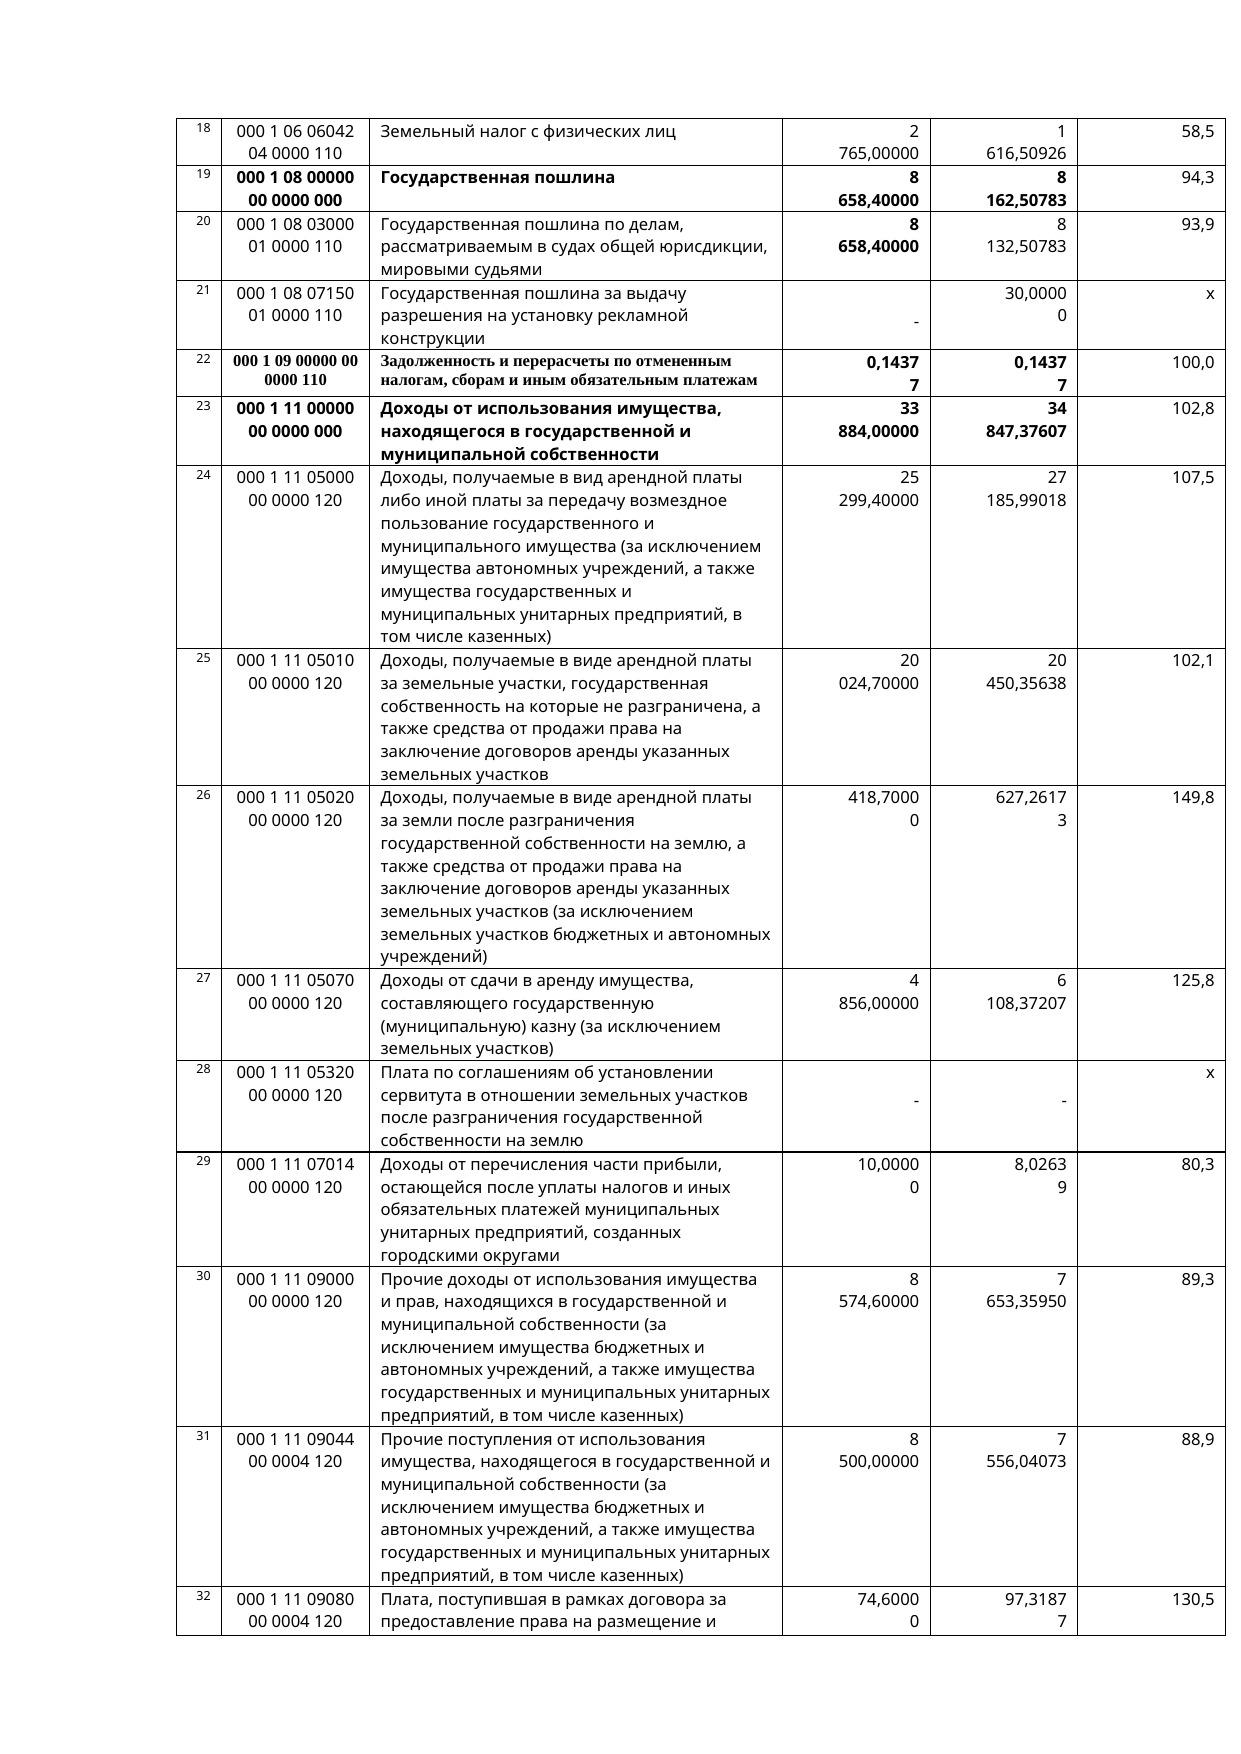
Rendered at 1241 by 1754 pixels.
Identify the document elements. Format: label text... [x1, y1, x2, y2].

table_cell 000 1 11 05010 00 0000 120 [222, 649, 369, 785]
table_cell 33 884,00000 [783, 397, 930, 465]
table_cell 125,8 [1078, 969, 1225, 1059]
table_cell 4 856,00000 [783, 969, 930, 1059]
table_cell Доходы от использования имущества, находящегося в государственной и муниципальной собственности [370, 397, 782, 465]
table_cell 97,31877 [931, 1587, 1077, 1635]
table_cell 27 [177, 969, 221, 1059]
table_cell Плата по соглашениям об установлении сервитута в отношении земельных участков после разграничения государственной собственности на землю [370, 1061, 782, 1151]
table_cell 627,26173 [931, 786, 1077, 968]
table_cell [370, 1587, 782, 1635]
table_cell 000 1 11 00000 00 0000 000 [222, 397, 369, 465]
table_cell 000 1 11 05020 00 0000 120 [222, 786, 369, 968]
table_cell 8 658,40000 [783, 166, 930, 211]
table_cell Прочие доходы от использования имущества и прав, находящихся в государственной и муниципальной собственности (за исключением имущества бюджетных и автономных учреждений, а также имущества государственных и муниципальных унитарных предприятий, в том числе казенных) [370, 1267, 782, 1426]
table_cell 000 1 08 03000 01 0000 110 [222, 212, 369, 280]
table_cell 93,9 [1078, 212, 1225, 280]
table_cell 000 1 06 06042 04 0000 110 [222, 119, 369, 164]
table_cell 1 616,50926 [931, 119, 1077, 164]
table_cell 7 556,04073 [931, 1427, 1077, 1586]
table_cell 74,60000 [783, 1587, 930, 1635]
table_cell 000 1 11 05000 00 0000 120 [222, 466, 369, 648]
table_cell 27 185,99018 [931, 466, 1077, 648]
table_cell 8 500,00000 [783, 1427, 930, 1586]
table_cell 80,3 [1078, 1153, 1225, 1266]
table_cell 8 162,50783 [931, 166, 1077, 211]
table_cell Доходы, получаемые в виде арендной платы за земли после разграничения государственной собственности на землю, а также средства от продажи права на заключение договоров аренды указанных земельных участков (за исключением земельных участков бюджетных и автономных учреждений) [370, 786, 782, 968]
table_cell 8 658,40000 [783, 212, 930, 280]
table_cell 149,8 [1078, 786, 1225, 968]
table_cell Государственная пошлина [370, 166, 782, 211]
table_cell 100,0 [1078, 350, 1225, 396]
table_cell 418,70000 [783, 786, 930, 968]
table_cell 24 [177, 466, 221, 648]
table_cell 88,9 [1078, 1427, 1225, 1586]
table_cell 20 450,35638 [931, 649, 1077, 785]
table_cell 28 [177, 1061, 221, 1151]
table_cell 0,14377 [931, 350, 1077, 396]
table_cell 000 1 11 07014 00 0000 120 [222, 1153, 369, 1266]
table_cell 25 299,40000 [783, 466, 930, 648]
table_cell х [1078, 1061, 1225, 1151]
table_cell 23 [177, 397, 221, 465]
table_cell 000 1 08 00000 00 0000 000 [222, 166, 369, 211]
table_cell 2 765,00000 [783, 119, 930, 164]
table_cell 19 [177, 166, 221, 211]
table_cell Земельный налог с физических лиц [370, 119, 782, 164]
table_cell - [783, 281, 930, 349]
table_cell 000 1 11 09000 00 0000 120 [222, 1267, 369, 1426]
table_cell 000 1 11 05320 00 0000 120 [222, 1061, 369, 1151]
table_cell 8 574,60000 [783, 1267, 930, 1426]
table_cell 10,00000 [783, 1153, 930, 1266]
table_cell 25 [177, 649, 221, 785]
table_cell 32 [177, 1587, 221, 1635]
table_cell Государственная пошлина за выдачу разрешения на установку рекламной конструкции [370, 281, 782, 349]
table_cell 26 [177, 786, 221, 968]
table_cell Доходы, получаемые в виде арендной платы за земельные участки, государственная собственность на которые не разграничена, а также средства от продажи права на заключение договоров аренды указанных земельных участков [370, 649, 782, 785]
table_cell 30,00000 [931, 281, 1077, 349]
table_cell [222, 1587, 369, 1635]
table_cell 20 [177, 212, 221, 280]
table_cell 000 1 11 05070 00 0000 120 [222, 969, 369, 1059]
table_cell Государственная пошлина по делам, рассматриваемым в судах общей юрисдикции, мировыми судьями [370, 212, 782, 280]
table_cell 21 [177, 281, 221, 349]
table_cell 34 847,37607 [931, 397, 1077, 465]
table_cell 20 024,70000 [783, 649, 930, 785]
table_cell 58,5 [1078, 119, 1225, 164]
table_cell 102,8 [1078, 397, 1225, 465]
table_cell 000 1 11 09044 00 0004 120 [222, 1427, 369, 1586]
table_cell 30 [177, 1267, 221, 1426]
table_cell 18 [177, 119, 221, 164]
table_cell 130,5 [1078, 1587, 1225, 1635]
table_cell Доходы от сдачи в аренду имущества, составляющего государственную (муниципальную) казну (за исключением земельных участков) [370, 969, 782, 1059]
table_cell 89,3 [1078, 1267, 1225, 1426]
table_cell 7 653,35950 [931, 1267, 1077, 1426]
table_cell Доходы, получаемые в вид арендной платы либо иной платы за передачу возмездное пользование государственного и муниципального имущества (за исключением имущества автономных учреждений, а также имущества государственных и муниципальных унитарных предприятий, в том числе казенных) [370, 466, 782, 648]
table_cell 102,1 [1078, 649, 1225, 785]
table_cell 94,3 [1078, 166, 1225, 211]
table_cell Прочие поступления от использования имущества, находящегося в государственной и муниципальной собственности (за исключением имущества бюджетных и автономных учреждений, а также имущества государственных и муниципальных унитарных предприятий, в том числе казенных) [370, 1427, 782, 1586]
table_cell - [783, 1061, 930, 1151]
table_cell Задолженность и перерасчеты по отмененным налогам, сборам и иным обязательным платежам [370, 350, 782, 396]
table_cell 107,5 [1078, 466, 1225, 648]
table_cell 000 1 09 00000 00 0000 110 [222, 350, 369, 396]
table_cell 31 [177, 1427, 221, 1586]
table_cell 8,02639 [931, 1153, 1077, 1266]
table_cell - [931, 1061, 1077, 1151]
table_cell 29 [177, 1153, 221, 1266]
table_cell Доходы от перечисления части прибыли, остающейся после уплаты налогов и иных обязательных платежей муниципальных унитарных предприятий, созданных городскими округами [370, 1153, 782, 1266]
table_cell 8 132,50783 [931, 212, 1077, 280]
table_cell 000 1 08 07150 01 0000 110 [222, 281, 369, 349]
table_cell 0,14377 [783, 350, 930, 396]
table_cell 22 [177, 350, 221, 396]
table_cell х [1078, 281, 1225, 349]
table_cell 6 108,37207 [931, 969, 1077, 1059]
